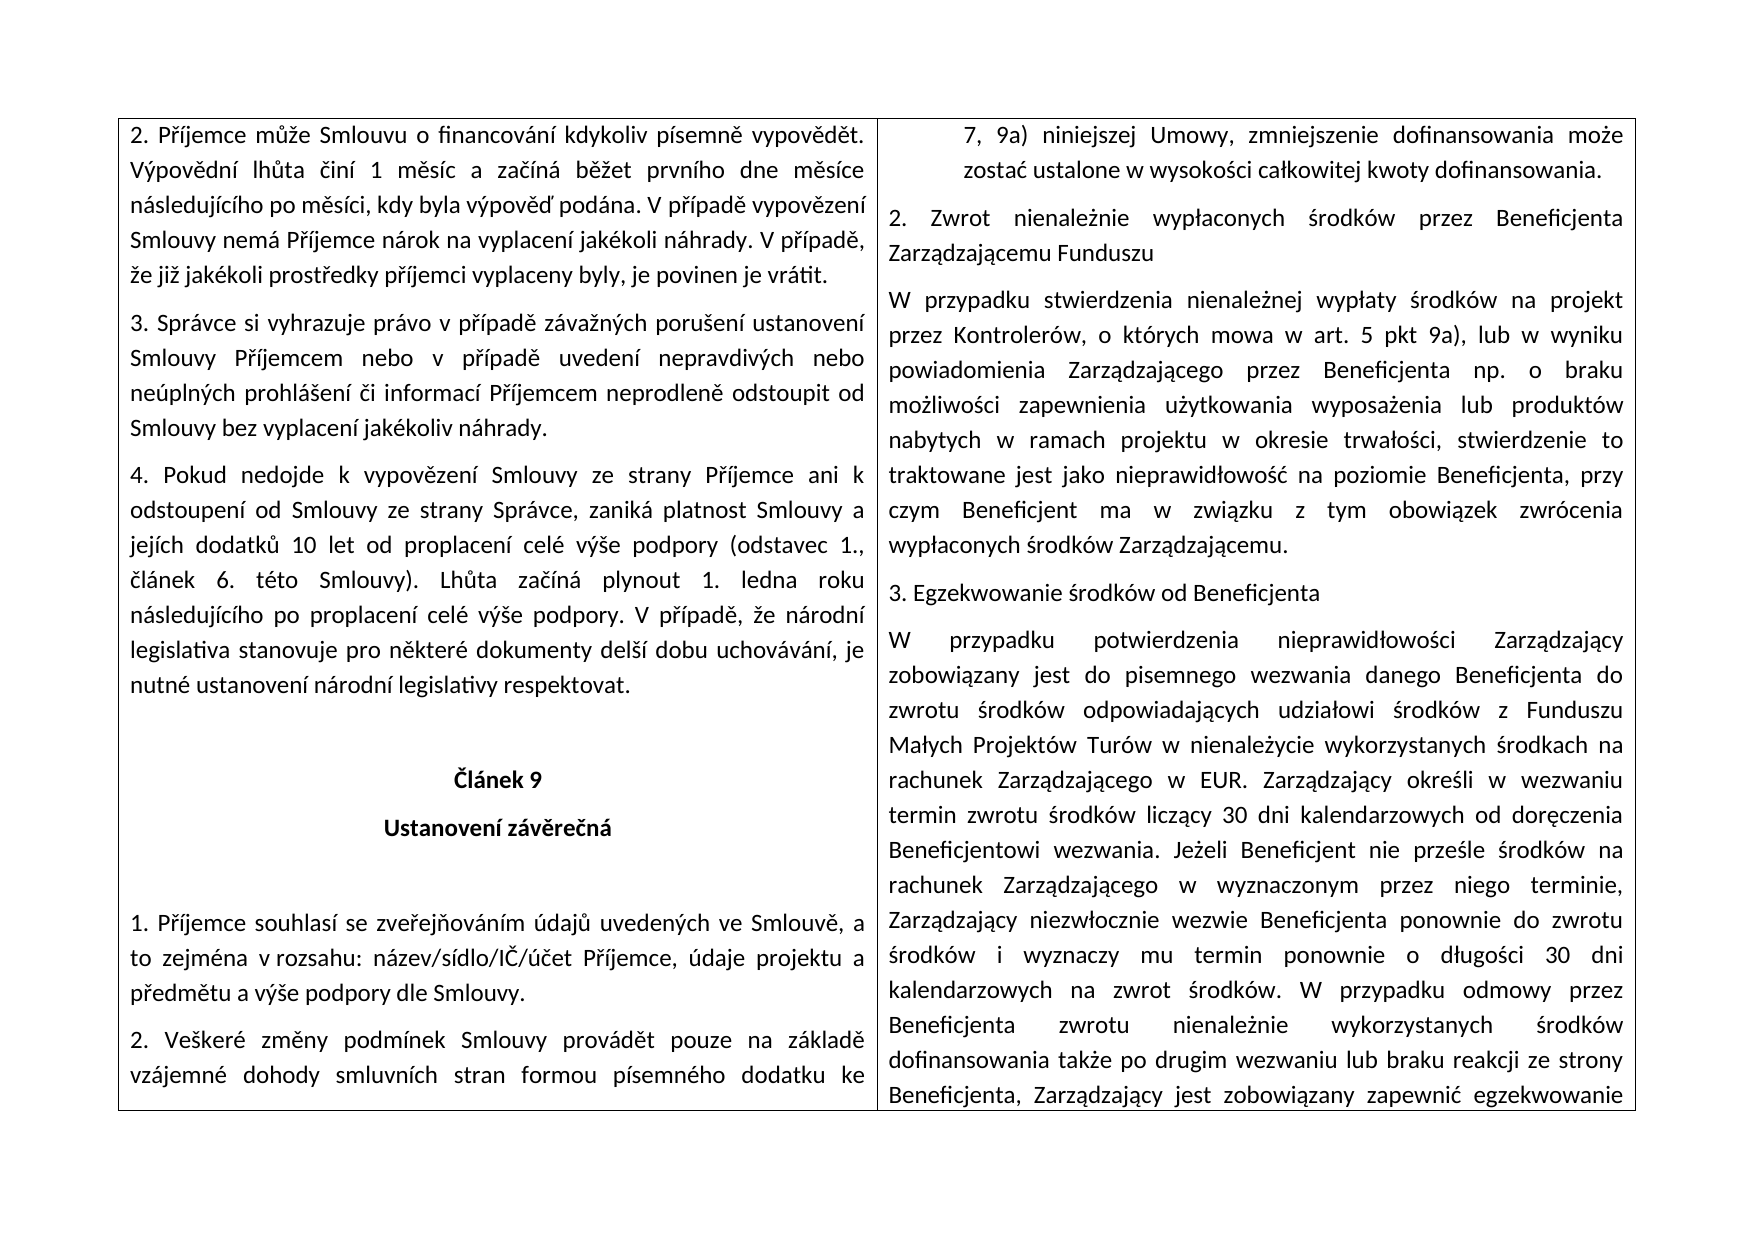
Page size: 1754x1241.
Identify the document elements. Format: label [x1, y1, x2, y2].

table_header [878, 119, 1635, 1110]
table_header [119, 119, 877, 1110]
